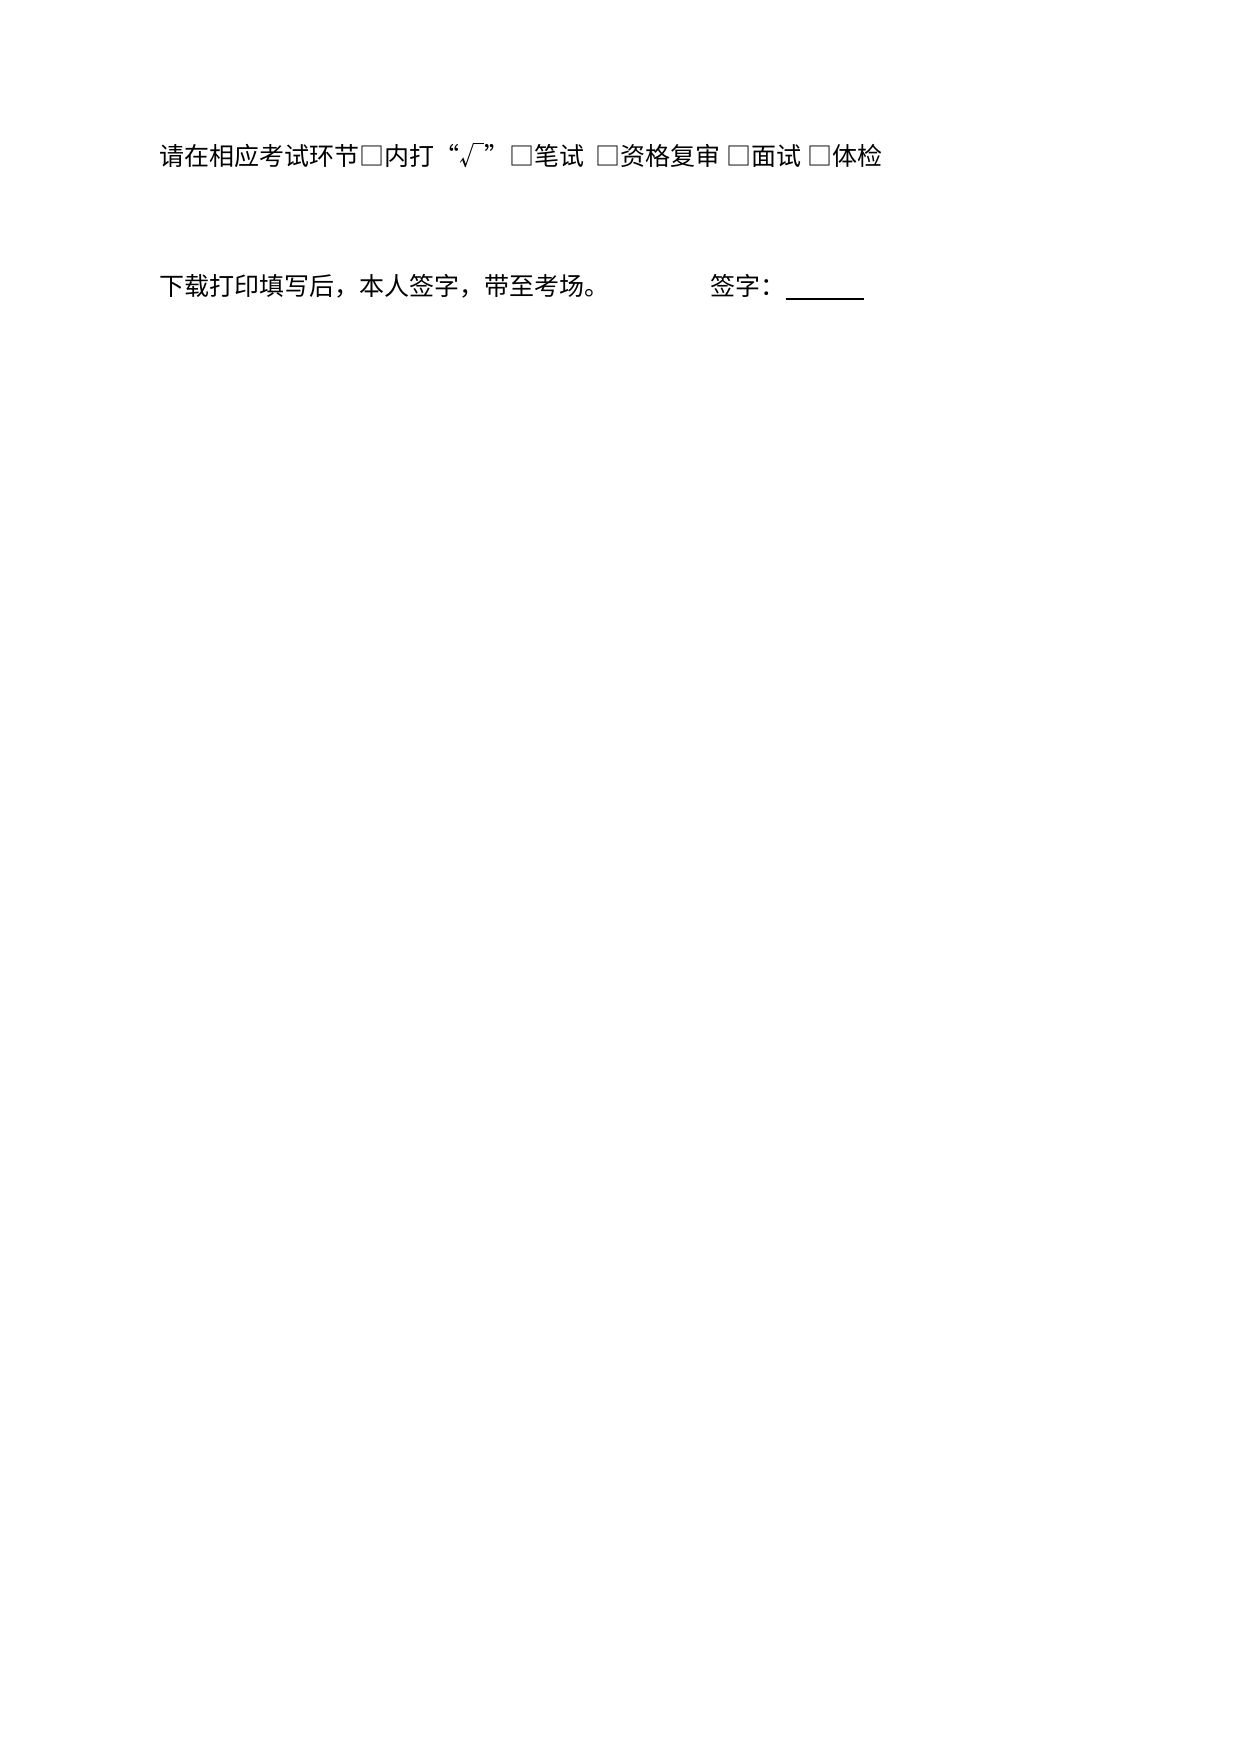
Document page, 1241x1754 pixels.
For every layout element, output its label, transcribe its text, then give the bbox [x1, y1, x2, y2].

text 请在相应考试环节□内打“√”□笔试 □资格复审 □面试 □体检 [159, 122, 1081, 187]
text 下载打印填写后，本人签字，带至考场。 签字： [159, 252, 1081, 317]
